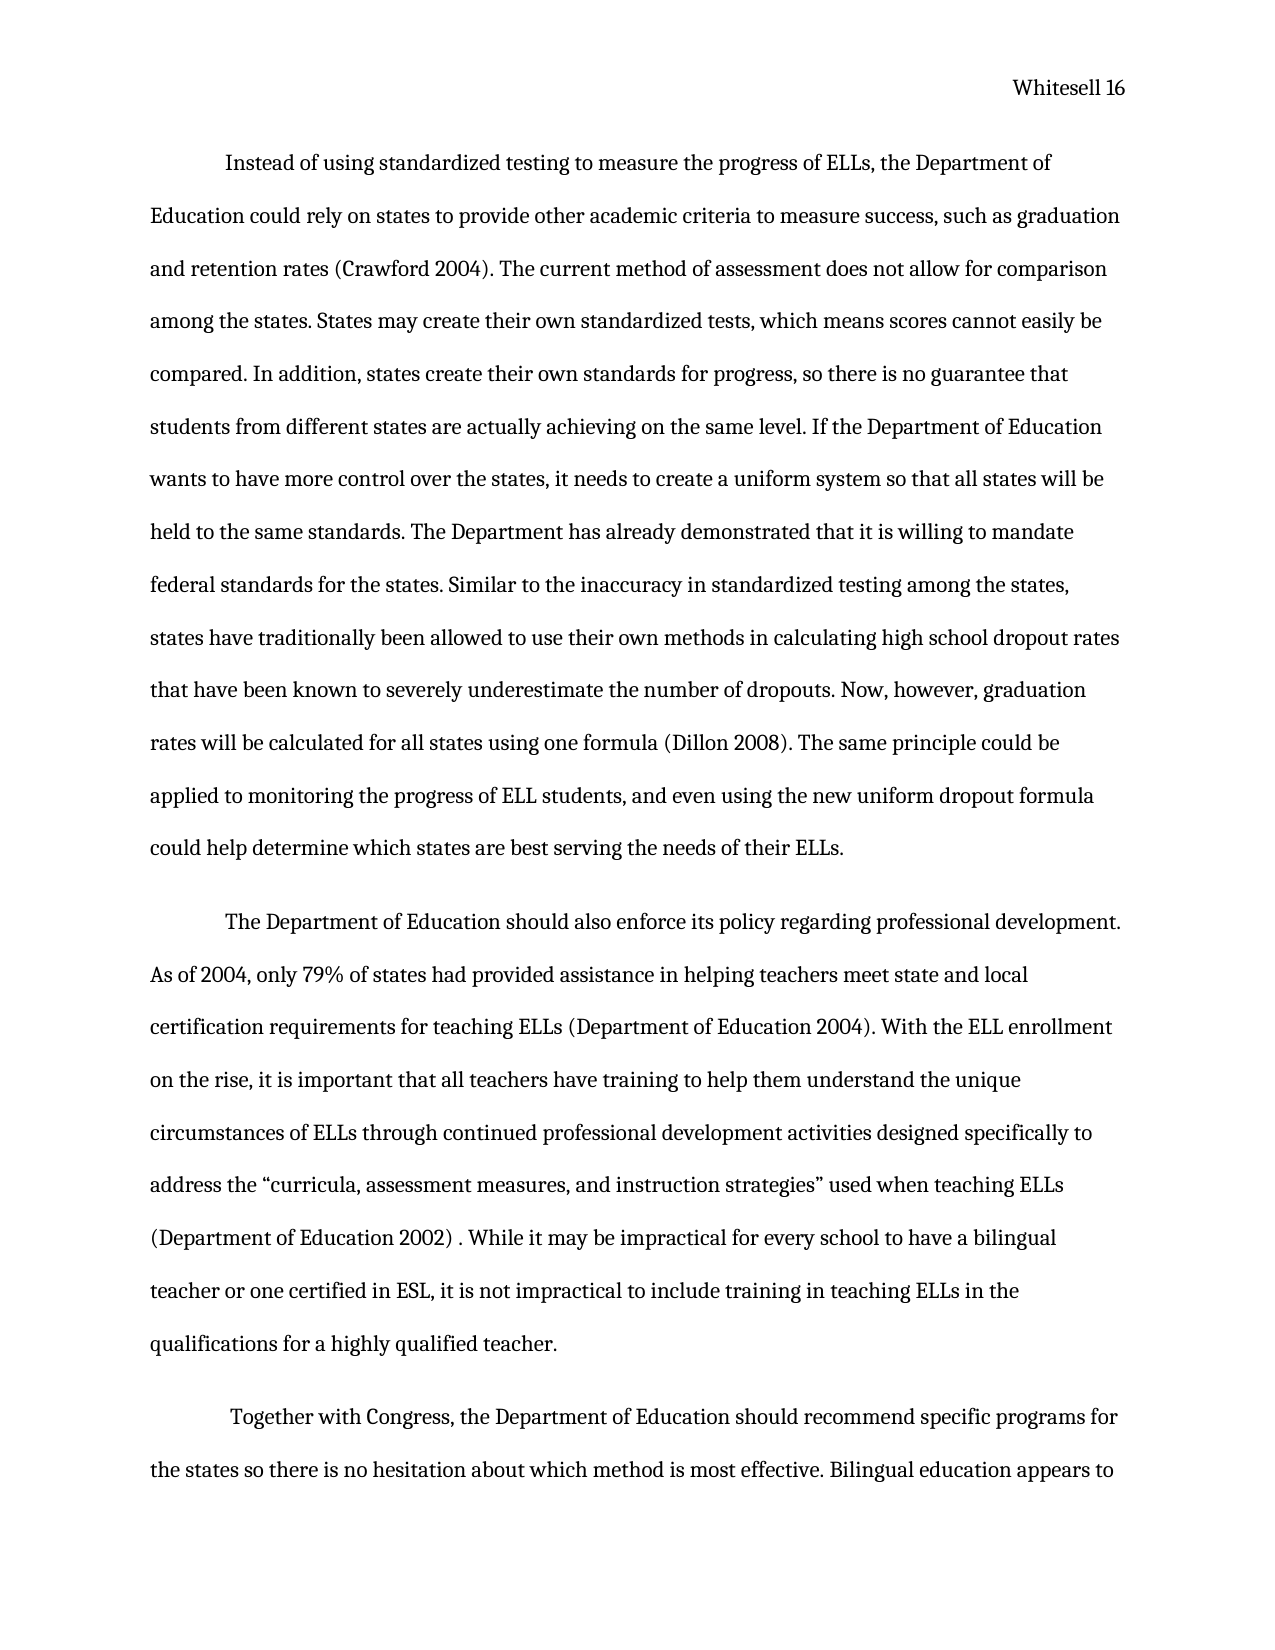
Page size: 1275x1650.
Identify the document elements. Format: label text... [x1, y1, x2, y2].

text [150, 1404, 1125, 1483]
text The Department of Education should also enforce its policy regarding professional development. As of 2004, only 79% of states had provided assistance in helping teachers meet state and local certification requirements for teaching ELLs (Department of Education 2004). With the ELL enrollment on the rise, it is important that all teachers have training to help them understand the unique circumstances of ELLs through continued professional development activities designed specifically to address the “curricula, assessment measures, and instruction strategies” used when teaching ELLs (Department of Education 2002) . While it may be impractical for every school to have a bilingual teacher or one certified in ESL, it is not impractical to include training in teaching ELLs in the qualifications for a highly qualified teacher. [150, 909, 1125, 1357]
text Instead of using standardized testing to measure the progress of ELLs, the Department of Education could rely on states to provide other academic criteria to measure success, such as graduation and retention rates (Crawford 2004). The current method of assessment does not allow for comparison among the states. States may create their own standardized tests, which means scores cannot easily be compared. In addition, states create their own standards for progress, so there is no guarantee that students from different states are actually achieving on the same level. If the Department of Education wants to have more control over the states, it needs to create a uniform system so that all states will be held to the same standards. The Department has already demonstrated that it is willing to mandate federal standards for the states. Similar to the inaccuracy in standardized testing among the states, states have traditionally been allowed to use their own methods in calculating high school dropout rates that have been known to severely underestimate the number of dropouts. Now, however, graduation rates will be calculated for all states using one formula (Dillon 2008). The same principle could be applied to monitoring the progress of ELL students, and even using the new uniform dropout formula could help determine which states are best serving the needs of their ELLs. [150, 150, 1125, 862]
